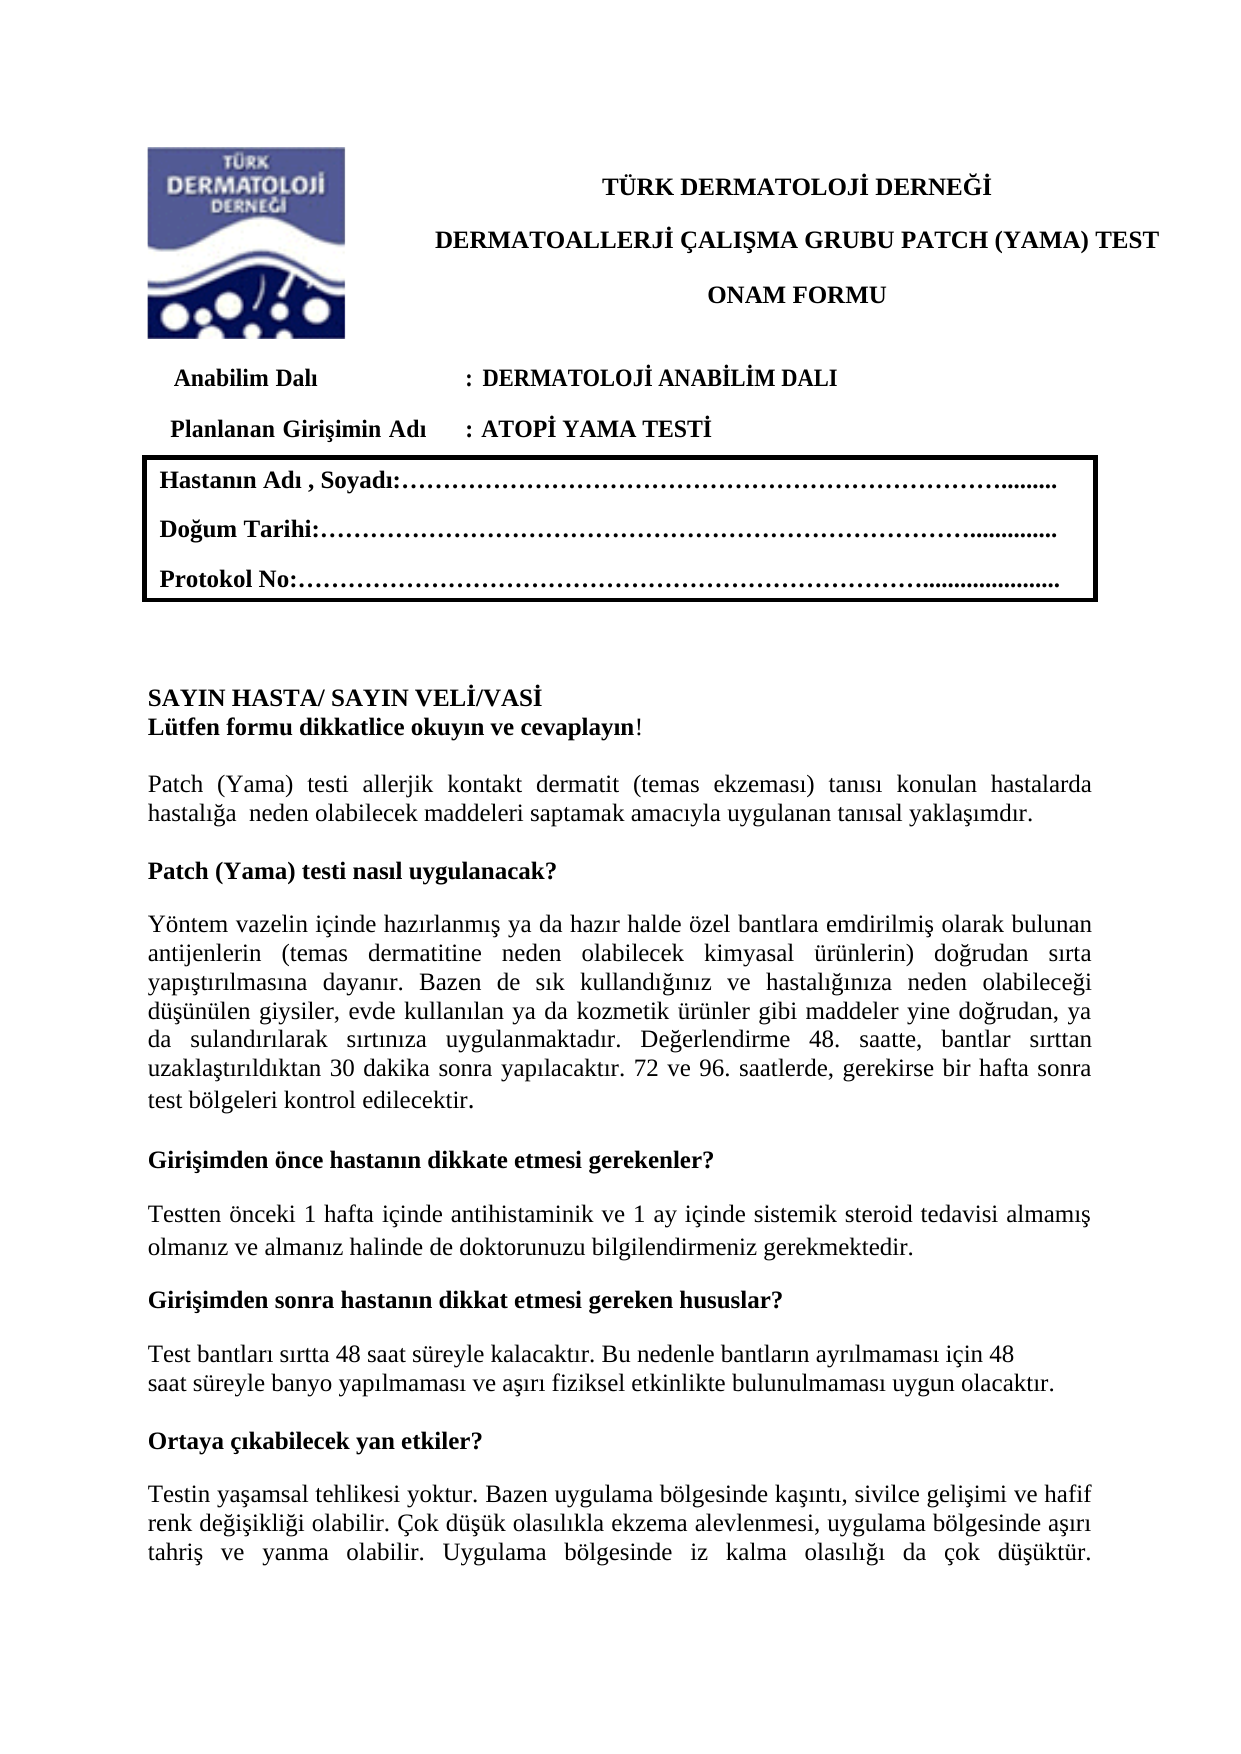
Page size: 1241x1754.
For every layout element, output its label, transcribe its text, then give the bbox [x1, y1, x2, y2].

text Ortaya çıkabilecek yan etkiler? [148, 1426, 1093, 1454]
text Girişimden sonra hastanın dikkat etmesi gereken hususlar? [148, 1286, 1093, 1314]
text saat süreyle banyo yapılmaması ve aşırı fiziksel etkinlikte bulunulmaması uygun olacaktır. [148, 1368, 1093, 1397]
text Patch (Yama) testi nasıl uygulanacak? [148, 856, 1093, 884]
text Test bantları sırtta 48 saat süreyle kalacaktır. Bu nedenle bantların ayrılmaması için 48 [148, 1339, 1093, 1368]
text SAYIN HASTA/ SAYIN VELİ/VASİ [148, 683, 1093, 712]
text Lütfen formu dikkatlice okuyın ve cevaplayın! [148, 712, 1093, 741]
text Testten önceki 1 hafta içinde antihistaminik ve 1 ay içinde sistemik steroid tedavisi almamış olmanız ve almanız halinde de doktorunuzu bilgilendirmeniz gerekmektedir. [148, 1199, 1093, 1261]
text Girişimden önce hastanın dikkate etmesi gerekenler? [148, 1145, 1093, 1174]
text Yöntem vazelin içinde hazırlanmış ya da hazır halde özel bantlara emdirilmiş olarak bulunan antijenlerin (temas dermatitine neden olabilecek kimyasal ürünlerin) doğrudan sırta yapıştırılmasına dayanır. Bazen de sık kullandığınız ve hastalığınıza neden olabileceği düşünülen giysiler, evde kullanılan ya da kozmetik ürünler gibi maddeler yine doğrudan, ya da sulandırılarak sırtınıza uygulanmaktadır. Değerlendirme 48. saatte, bantlar sırttan uzaklaştırıldıktan 30 dakika sonra yapılacaktır. 72 ve 96. saatlerde, gerekirse bir hafta sonra test bölgeleri kontrol edilecektir. [148, 909, 1093, 1116]
subtitle Planlanan Girişimin Adı : ATOPİ YAMA TESTİ [170, 414, 890, 443]
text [148, 1479, 1093, 1566]
text Patch (Yama) testi allerjik kontakt dermatit (temas ekzeması) tanısı konulan hastalarda hastalığa neden olabilecek maddeleri saptamak amacıyla uygulanan tanısal yaklaşımdır. [148, 769, 1093, 827]
subtitle Anabilim Dalı : DERMATOLOJİ ANABİLİM DALI [148, 363, 890, 392]
